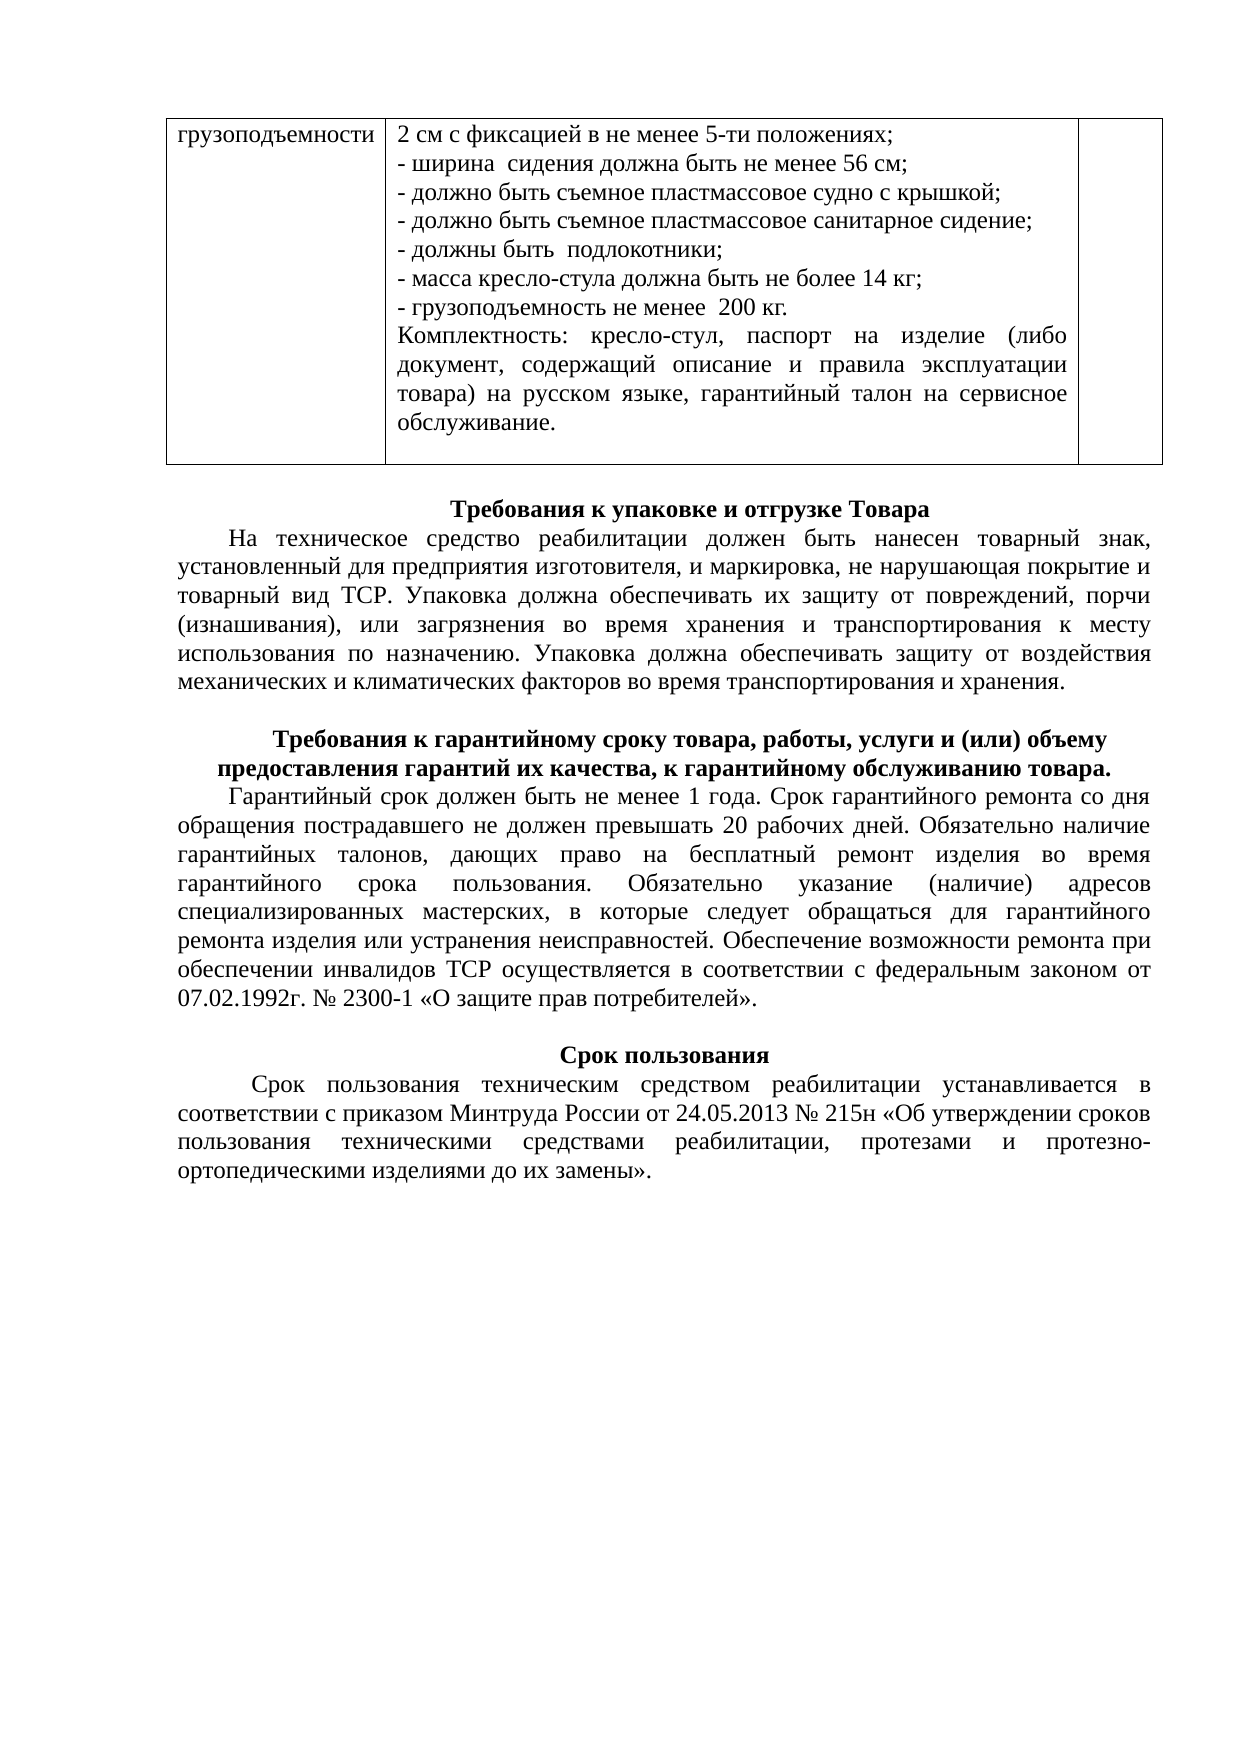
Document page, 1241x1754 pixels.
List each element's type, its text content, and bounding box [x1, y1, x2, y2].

text Срок пользования [177, 1040, 1152, 1069]
text Требования к упаковке и отгрузке Товара [177, 494, 1152, 523]
text Гарантийный срок должен быть не менее 1 года. Срок гарантийного ремонта со дня обращения пострадавшего не должен превышать 20 рабочих дней. Обязательно наличие гарантийных талонов, дающих право на бесплатный ремонт изделия во время гарантийного срока пользования. Обязательно указание (наличие) адресов специализированных мастерских, в которые следует обращаться для гарантийного ремонта изделия или устранения неисправностей. Обеспечение возможности ремонта при обеспечении инвалидов ТСР осуществляется в соответствии с федеральным законом от 07.02.1992г. № 2300-1 «О защите прав потребителей». [177, 781, 1152, 1011]
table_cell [386, 119, 1078, 464]
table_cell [167, 119, 385, 464]
text Срок пользования техническим средством реабилитации устанавливается в соответствии с приказом Минтруда России от 24.05.2013 № 215н «Об утверждении сроков пользования техническими средствами реабилитации, протезами и протезно-ортопедическими изделиями до их замены». [177, 1069, 1152, 1184]
table_cell 1 [1079, 119, 1162, 464]
text На техническое средство реабилитации должен быть нанесен товарный знак, установленный для предприятия изготовителя, и маркировка, не нарушающая покрытие и товарный вид ТСР. Упаковка должна обеспечивать их защиту от повреждений, порчи (изнашивания), или загрязнения во время хранения и транспортирования к месту использования по назначению. Упаковка должна обеспечивать защиту от воздействия механических и климатических факторов во время транспортирования и хранения. [177, 523, 1152, 695]
text Требования к гарантийному сроку товара, работы, услуги и (или) объему предоставления гарантий их качества, к гарантийному обслуживанию товара. [177, 724, 1152, 781]
